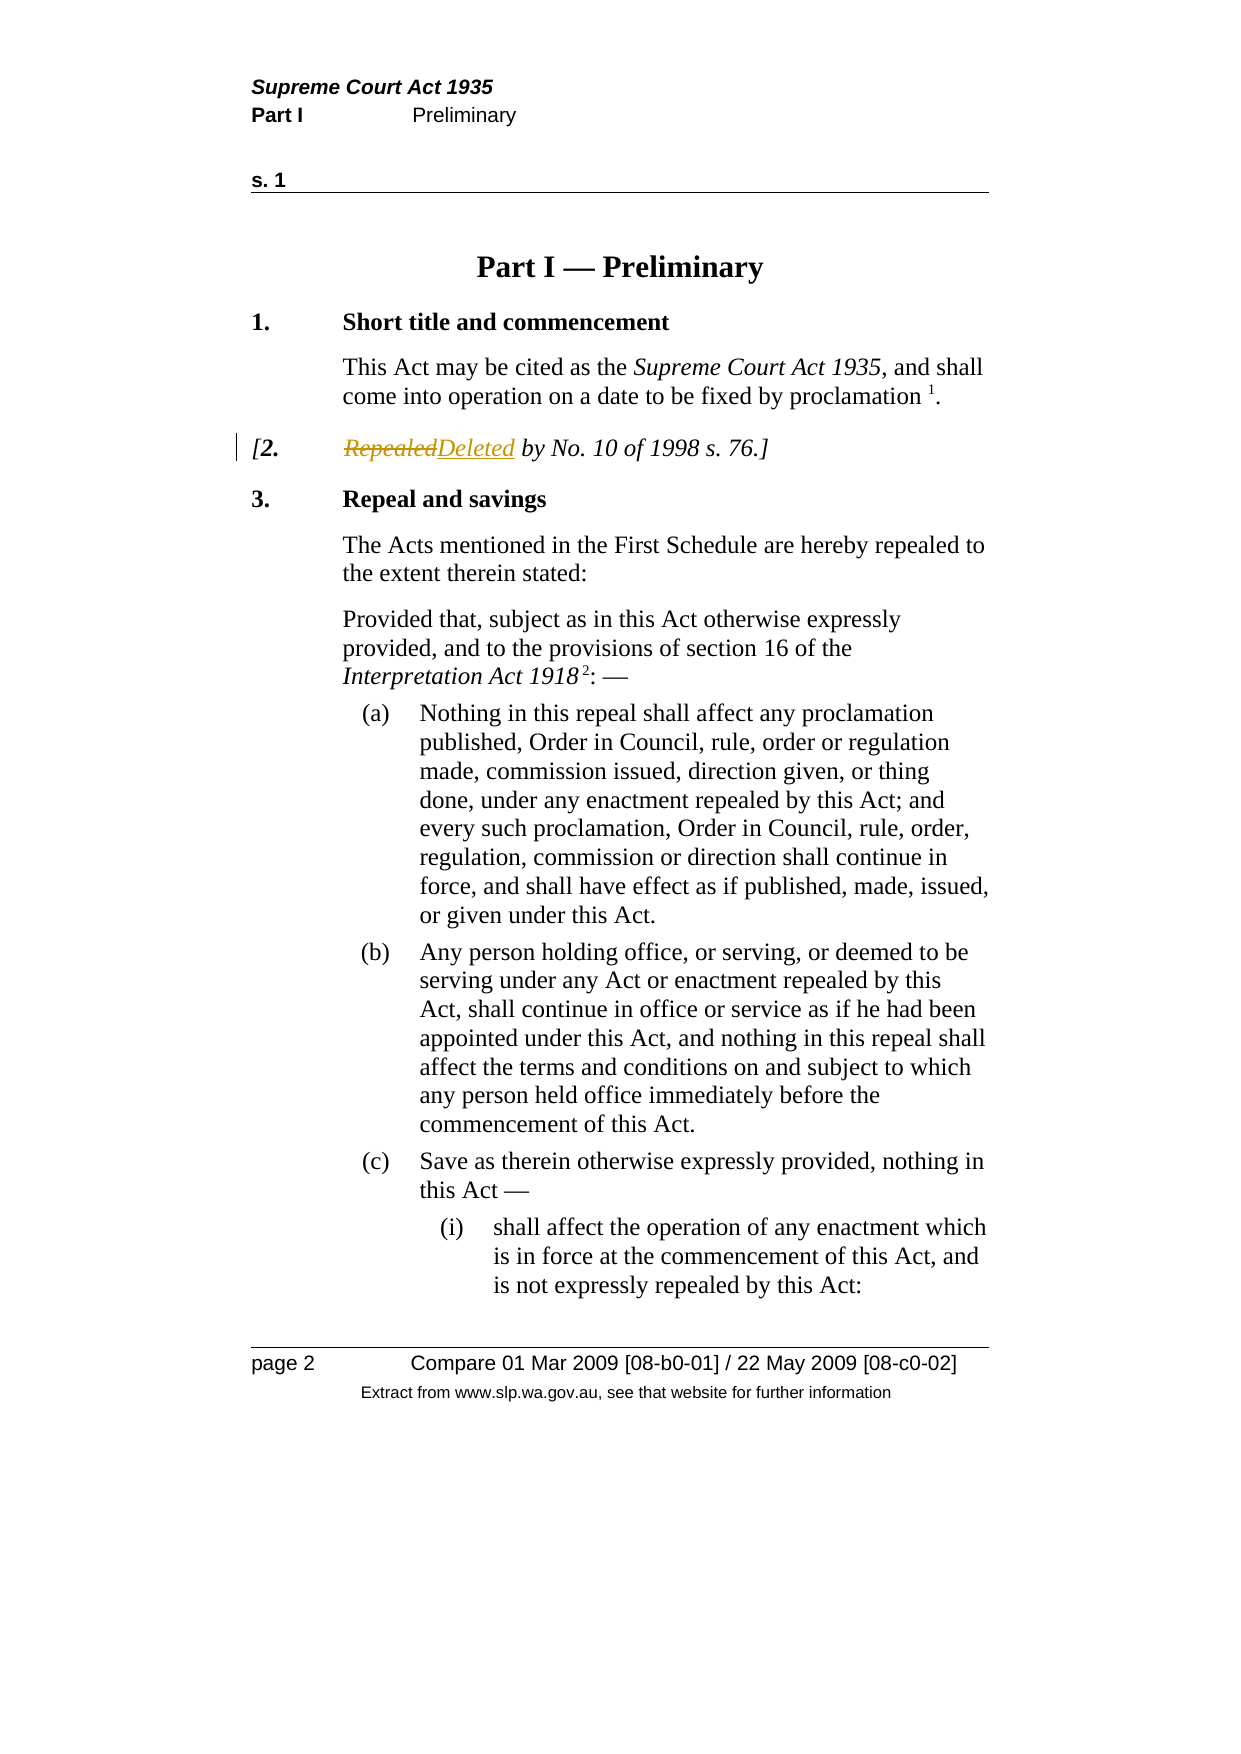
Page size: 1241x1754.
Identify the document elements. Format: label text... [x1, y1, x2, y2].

text This Act may be cited as the Supreme Court Act 1935, and shall come into operation on a date to be fixed by proclamation 1. [251, 352, 989, 410]
text Provided that, subject as in this Act otherwise expressly provided, and to the provisions of section 16 of the Interpretation Act 1918 2: — [251, 604, 989, 690]
subtitle Part I — Preliminary [251, 248, 989, 284]
text (i) shall affect the operation of any enactment which is in force at the commencement of this Act, and is not expressly repealed by this Act: [251, 1212, 989, 1298]
text (c) Save as therein otherwise expressly provided, nothing in this Act — [251, 1146, 989, 1204]
text (a) Nothing in this repeal shall affect any proclamation published, Order in Council, rule, order or regulation made, commission issued, direction given, or thing done, under any enactment repealed by this Act; and every such proclamation, Order in Council, rule, order, regulation, commission or direction shall continue in force, and shall have effect as if published, made, issued, or given under this Act. [251, 698, 989, 928]
subtitle 3. Repeal and savings [251, 484, 989, 513]
text The Acts mentioned in the First Schedule are hereby repealed to the extent therein stated: [251, 530, 989, 587]
subtitle 1. Short title and commencement [251, 307, 989, 336]
text (b) Any person holding office, or serving, or deemed to be serving under any Act or enactment repealed by this Act, shall continue in office or service as if he had been appointed under this Act, and nothing in this repeal shall affect the terms and conditions on and subject to which any person held office immediately before the commencement of this Act. [251, 937, 989, 1138]
text [2. by No. 10 of 1998 s. 76.] [251, 433, 989, 461]
